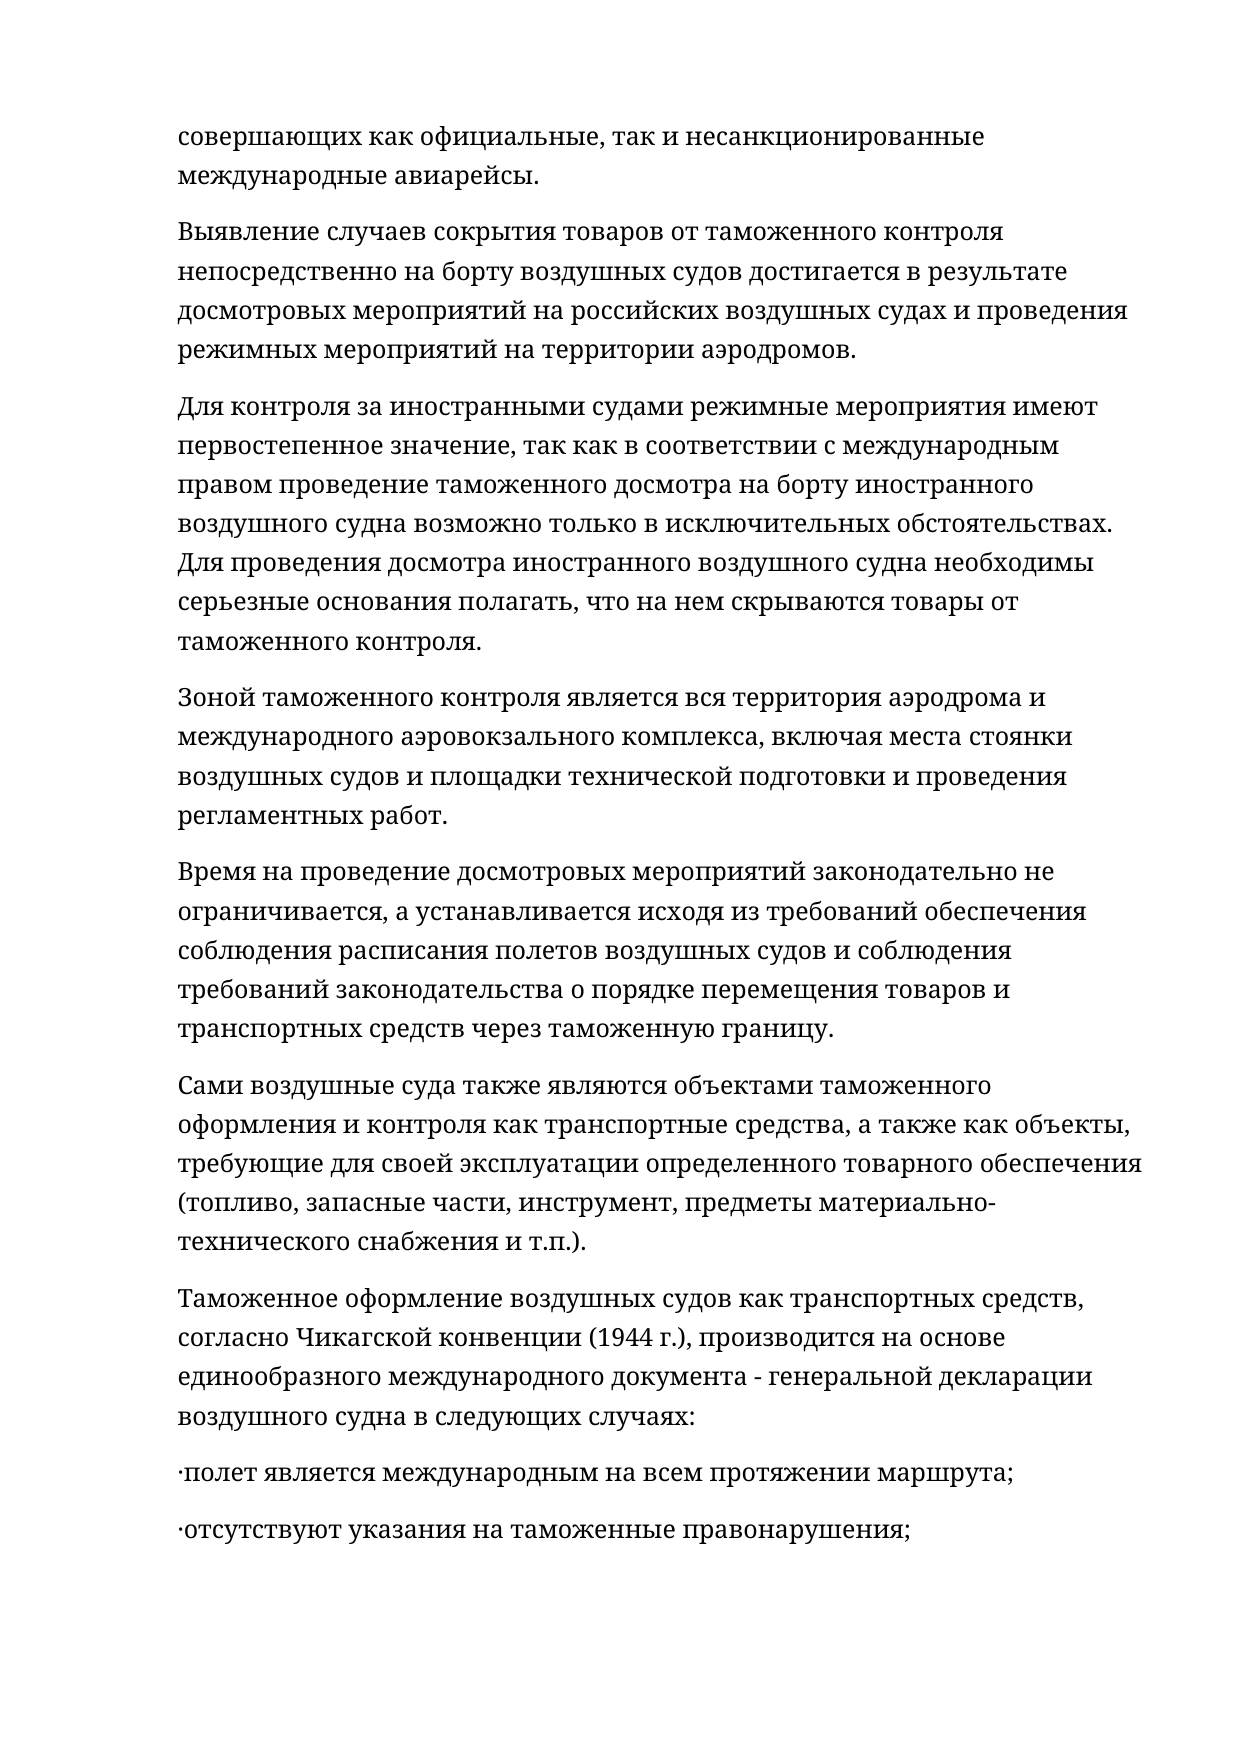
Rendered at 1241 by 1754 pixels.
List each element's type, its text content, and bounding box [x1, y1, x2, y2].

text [177, 118, 1152, 191]
text Время на проведение досмотровых мероприятий законодательно не ограничивается, а устанавливается исходя из требований обеспечения соблюдения расписания полетов воздушных судов и соблюдения требований законодательства о порядке перемещения товаров и транспортных средств через таможенную границу. [177, 854, 1152, 1045]
text Таможенное оформление воздушных судов как транспортных средств, согласно Чикагской конвенции (1944 г.), производится на основе единообразного международного документа - генеральной декларации воздушного судна в следующих случаях: [177, 1281, 1152, 1432]
text Сами воздушные суда также являются объектами таможенного оформления и контроля как транспортные средства, а также как объекты, требующие для своей эксплуатации определенного товарного обеспечения (топливо, запасные части, инструмент, предметы материально-технического снабжения и т.п.). [177, 1067, 1152, 1258]
text ·отсутствуют указания на таможенные правонарушения; [177, 1511, 1152, 1546]
text Зоной таможенного контроля является вся территория аэродрома и международного аэровокзального комплекса, включая места стоянки воздушных судов и площадки технической подготовки и проведения регламентных работ. [177, 680, 1152, 831]
text Выявление случаев сокрытия товаров от таможенного контроля непосредственно на борту воздушных судов достигается в результате досмотровых мероприятий на российских воздушных судах и проведения режимных мероприятий на территории аэродромов. [177, 214, 1152, 366]
text ·полет является международным на всем протяжении маршрута; [177, 1455, 1152, 1489]
text Для контроля за иностранными судами режимные мероприятия имеют первостепенное значение, так как в соответствии с международным правом проведение таможенного досмотра на борту иностранного воздушного судна возможно только в исключительных обстоятельствах. Для проведения досмотра иностранного воздушного судна необходимы серьезные основания полагать, что на нем скрываются товары от таможенного контроля. [177, 388, 1152, 657]
